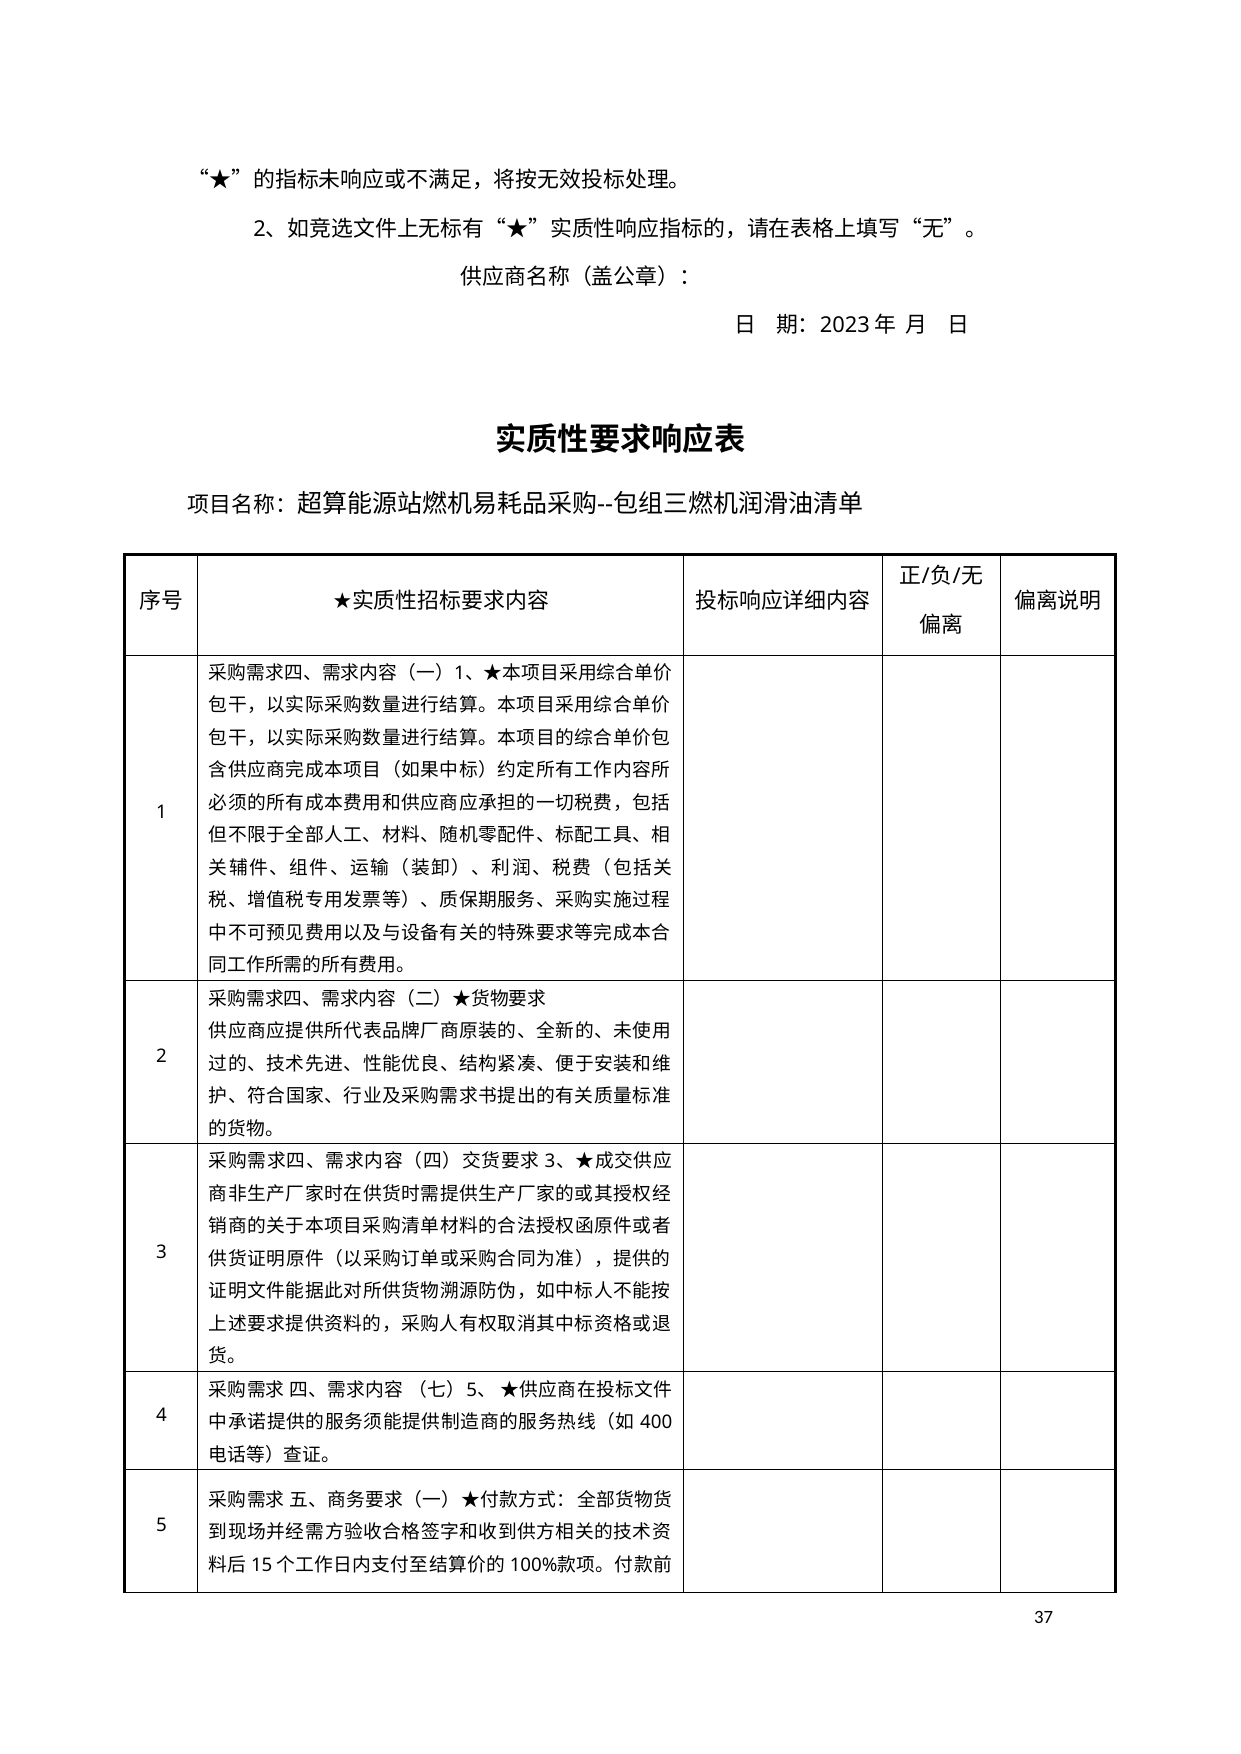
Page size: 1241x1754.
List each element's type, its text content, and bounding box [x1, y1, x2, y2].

table_cell [883, 1372, 1000, 1469]
table_cell 采购需求 四、需求内容 （七）5、 ★供应商在投标文件中承诺提供的服务须能提供制造商的服务热线（如400电话等）查证。 [198, 1372, 683, 1469]
table_cell 采购需求四、需求内容（四）交货要求3、★成交供应商非生产厂家时在供货时需提供生产厂家的或其授权经销商的关于本项目采购清单材料的合法授权函原件或者供货证明原件（以采购订单或采购合同为准），提供的证明文件能据此对所供货物溯源防伪，如中标人不能按上述要求提供资料的，采购人有权取消其中标资格或退货。 [198, 1144, 683, 1371]
table_cell [684, 1470, 882, 1591]
table_cell 3 [126, 1144, 197, 1371]
table_header ★实质性招标要求内容 [198, 556, 683, 654]
table_cell [1001, 1144, 1114, 1371]
table_cell [1001, 1372, 1114, 1469]
table_cell [883, 981, 1000, 1143]
table_cell [883, 656, 1000, 980]
text 实质性要求响应表 [187, 404, 1053, 469]
text 日 期：2023年 月 日 [187, 307, 1053, 339]
text 供应商名称（盖公章）： [187, 259, 1053, 291]
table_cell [198, 1470, 683, 1591]
table_cell [684, 1144, 882, 1371]
table_cell [684, 981, 882, 1143]
table_cell 2 [126, 981, 197, 1143]
table_cell 采购需求四、需求内容（一）1、★本项目采用综合单价包干，以实际采购数量进行结算。本项目采用综合单价包干，以实际采购数量进行结算。本项目的综合单价包含供应商完成本项目（如果中标）约定所有工作内容所必须的所有成本费用和供应商应承担的一切税费，包括但不限于全部人工、材料、随机零配件、标配工具、相关辅件、组件、运输（装卸）、利润、税费（包括关税、增值税专用发票等）、质保期服务、采购实施过程中不可预见费用以及与设备有关的特殊要求等完成本合同工作所需的所有费用。 [198, 656, 683, 980]
table_header 序号 [126, 556, 197, 654]
table_cell 5 [126, 1470, 197, 1591]
table_header 偏离说明 [1001, 556, 1114, 654]
text 2、如竞选文件上无标有“★”实质性响应指标的，请在表格上填写“无”。 [187, 210, 1053, 243]
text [187, 162, 1053, 194]
table_cell [1001, 656, 1114, 980]
table_cell [883, 1470, 1000, 1591]
table_header 投标响应详细内容 [684, 556, 882, 654]
table_cell 4 [126, 1372, 197, 1469]
text 项目名称：超算能源站燃机易耗品采购--包组三燃机润滑油清单 [187, 469, 1053, 534]
table_cell 1 [126, 656, 197, 980]
table_cell [684, 656, 882, 980]
table_header 正/负/无偏离 [883, 556, 1000, 654]
table_cell [684, 1372, 882, 1469]
table_cell [1001, 1470, 1114, 1591]
table_cell 采购需求四、需求内容（二）★货物要求 供应商应提供所代表品牌厂商原装的、全新的、未使用过的、技术先进、性能优良、结构紧凑、便于安装和维护、符合国家、行业及采购需求书提出的有关质量标准的货物。 [198, 981, 683, 1143]
table_cell [1001, 981, 1114, 1143]
table_cell [883, 1144, 1000, 1371]
